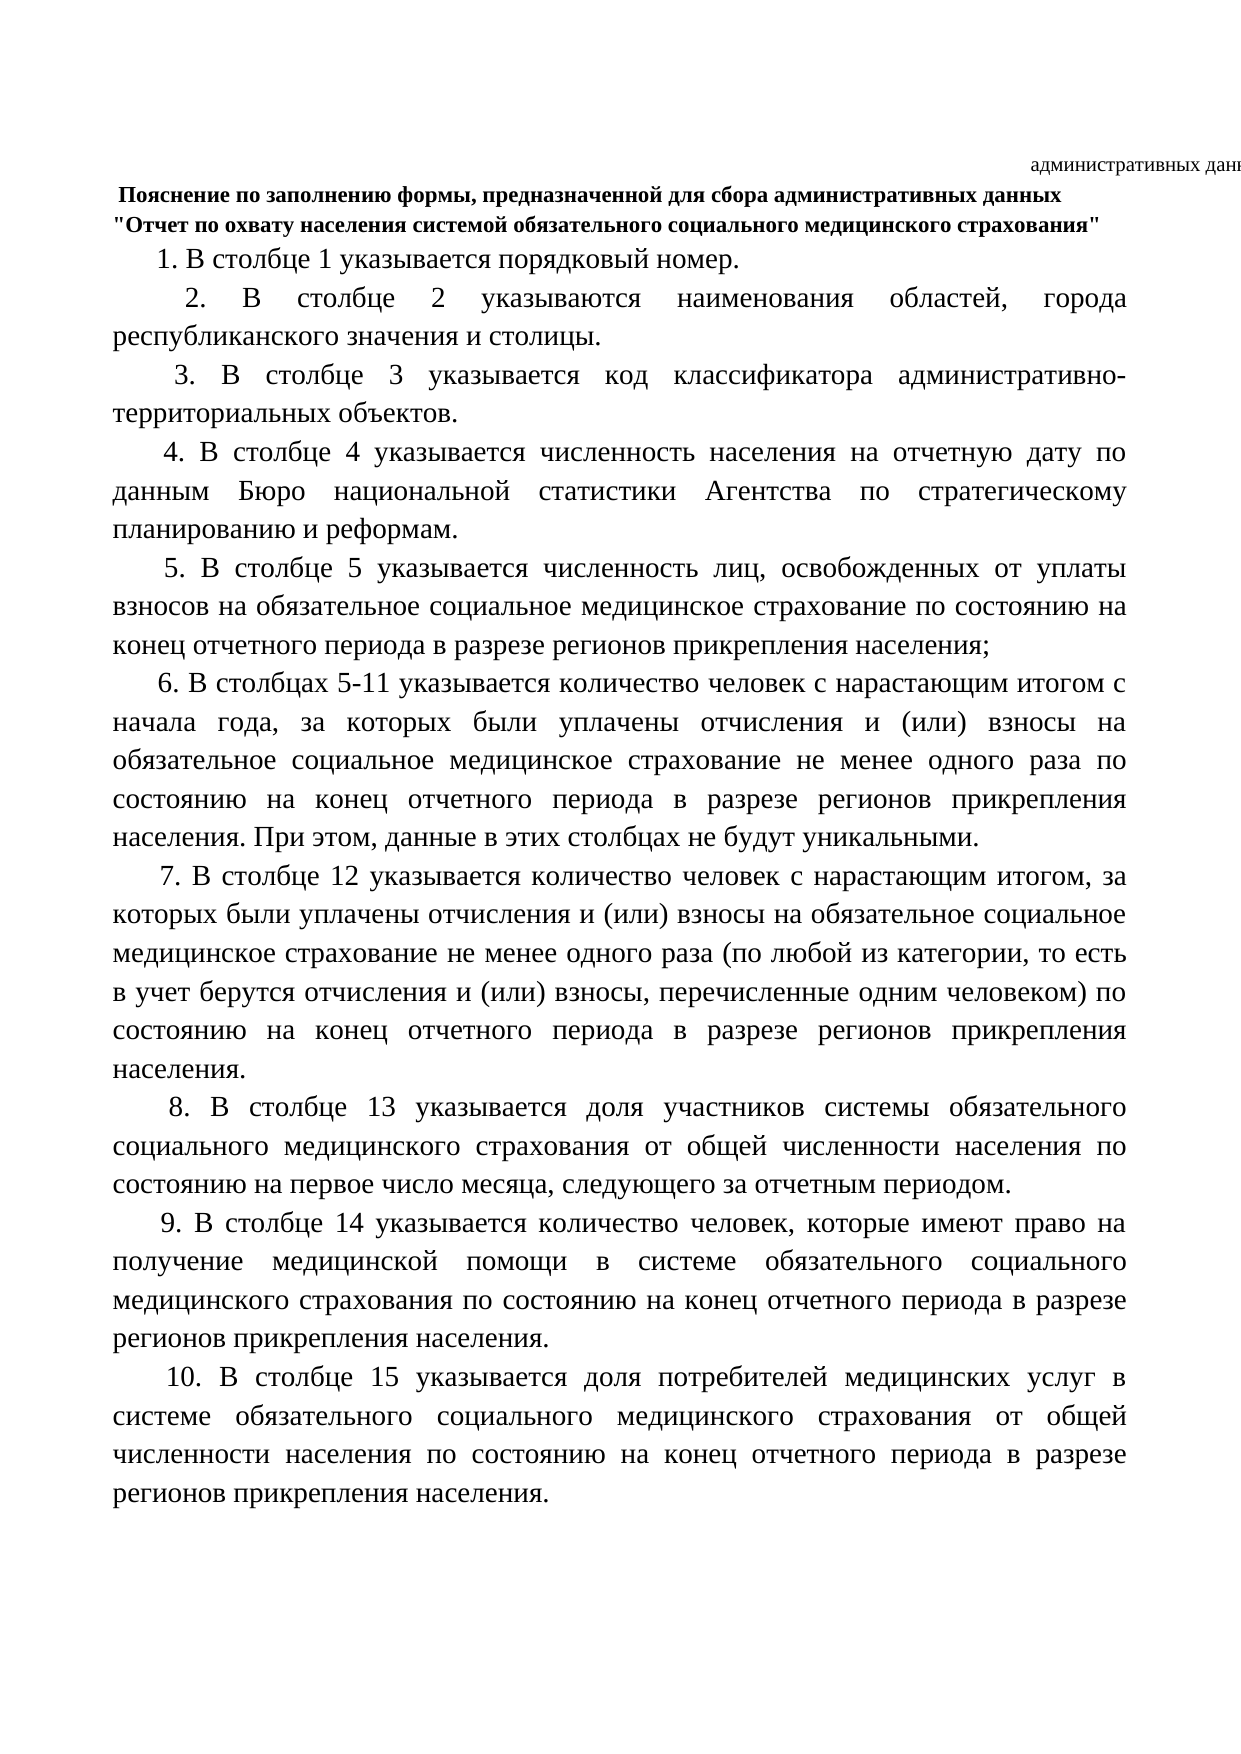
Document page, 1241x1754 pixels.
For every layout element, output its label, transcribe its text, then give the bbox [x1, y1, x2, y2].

text 3. В столбце 3 указывается код классификатора административно-территориальных объектов. [112, 357, 1128, 429]
text 5. В столбце 5 указывается численность лиц, освобожденных от уплаты взносов на обязательное социальное медицинское страхование по состоянию на конец отчетного периода в разрезе регионов прикрепления населения; [112, 550, 1128, 660]
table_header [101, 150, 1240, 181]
text 9. В столбце 14 указывается количество человек, которые имеют право на получение медицинской помощи в системе обязательного социального медицинского страхования по состоянию на конец отчетного периода в разрезе регионов прикрепления населения. [112, 1205, 1128, 1354]
text 10. В столбце 15 указывается доля потребителей медицинских услуг в системе обязательного социального медицинского страхования от общей численности населения по состоянию на конец отчетного периода в разрезе регионов прикрепления населения. [112, 1359, 1128, 1508]
text 6. В столбцах 5-11 указывается количество человек с нарастающим итогом с начала года, за которых были уплачены отчисления и (или) взносы на обязательное социальное медицинское страхование не менее одного раза по состоянию на конец отчетного периода в разрезе регионов прикрепления населения. При этом, данные в этих столбцах не будут уникальными. [112, 665, 1128, 853]
text 2. В столбце 2 указываются наименования областей, города республиканского значения и столицы. [112, 280, 1128, 352]
text 4. В столбце 4 указывается численность населения на отчетную дату по данным Бюро национальной статистики Агентства по стратегическому планированию и реформам. [112, 434, 1128, 545]
text Пояснение по заполнению формы, предназначенной для сбора административных данных "Отчет по охвату населения системой обязательного социального медицинского страхования" [112, 181, 1128, 238]
text 1. В столбце 1 указывается порядковый номер. [112, 241, 1128, 275]
text 7. В столбце 12 указывается количество человек с нарастающим итогом, за которых были уплачены отчисления и (или) взносы на обязательное социальное медицинское страхование не менее одного раза (по любой из категории, то есть в учет берутся отчисления и (или) взносы, перечисленные одним человеком) по состоянию на конец отчетного периода в разрезе регионов прикрепления населения. [112, 858, 1128, 1084]
text 8. В столбце 13 указывается доля участников системы обязательного социального медицинского страхования от общей численности населения по состоянию на первое число месяца, следующего за отчетным периодом. [112, 1089, 1128, 1200]
